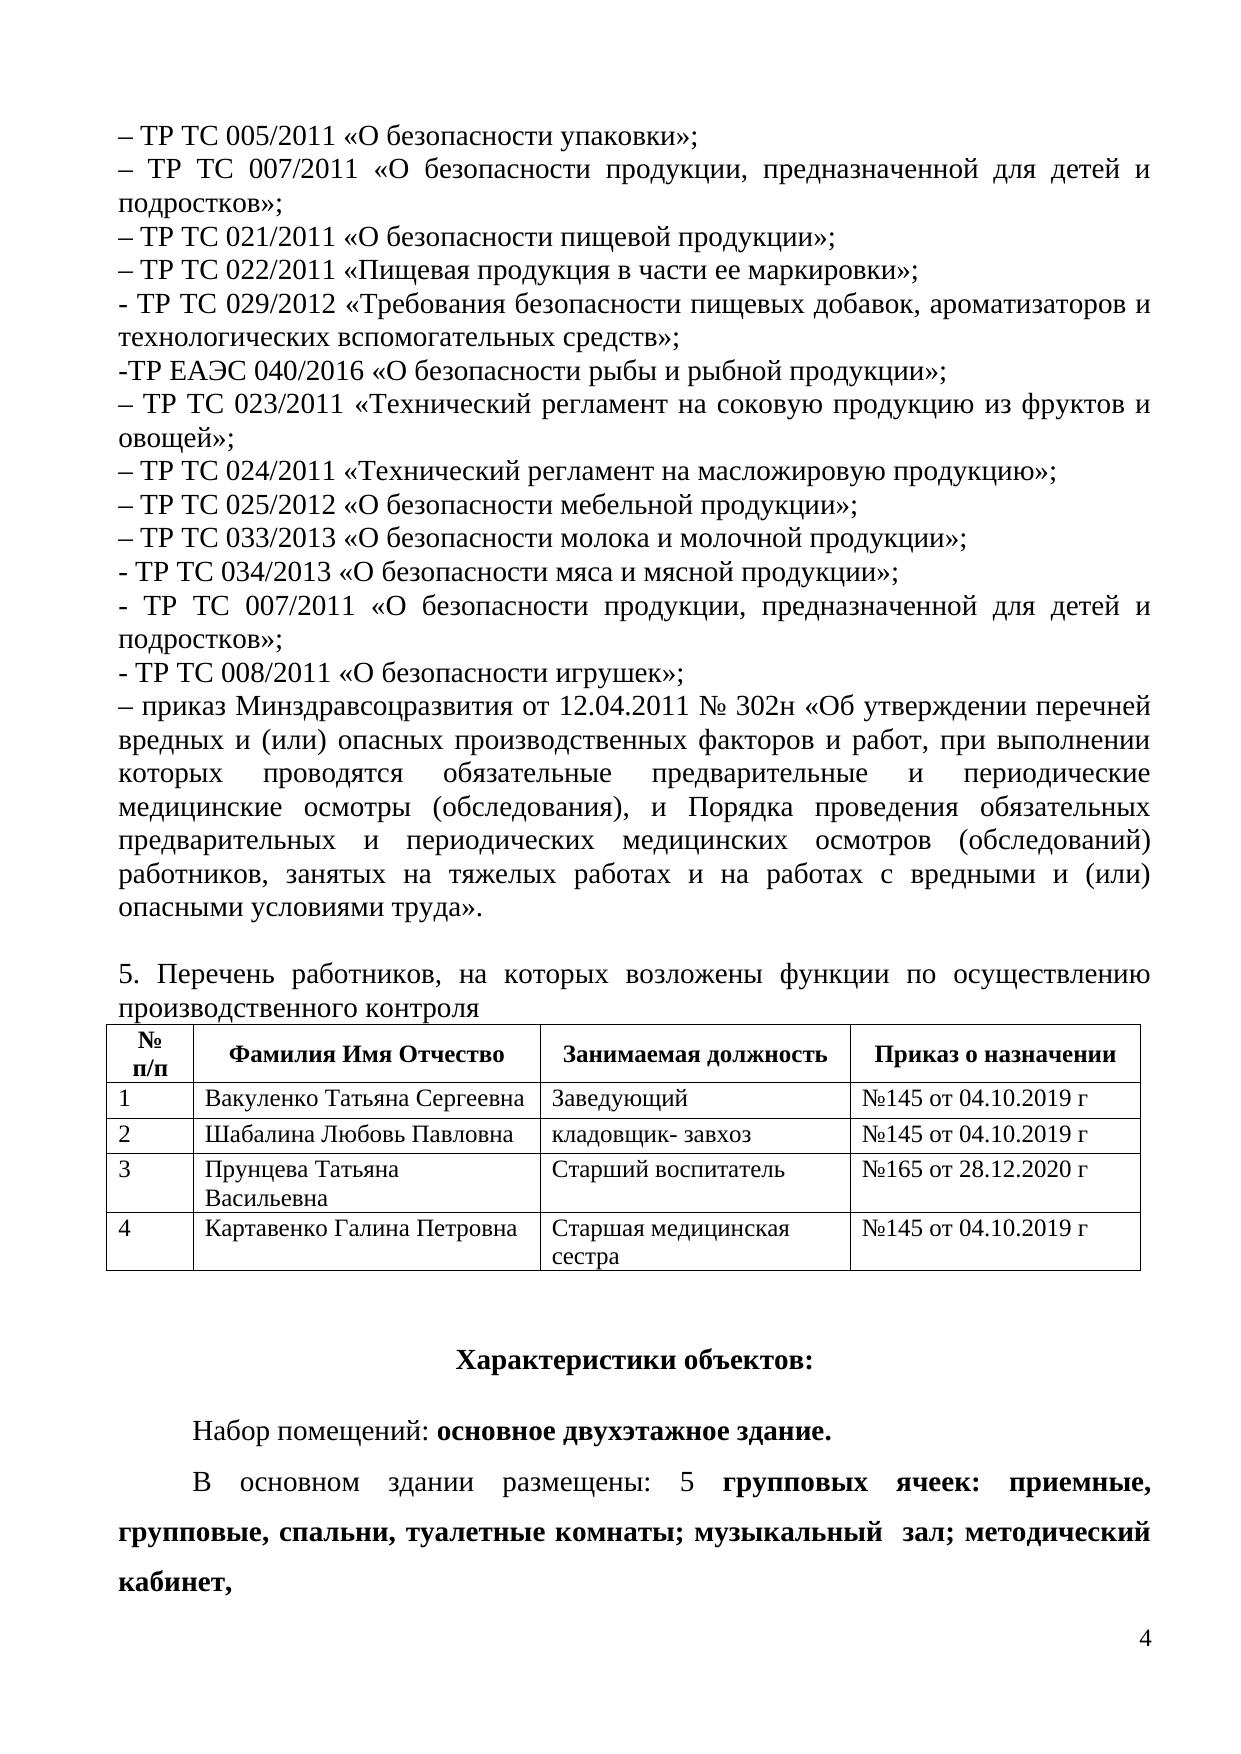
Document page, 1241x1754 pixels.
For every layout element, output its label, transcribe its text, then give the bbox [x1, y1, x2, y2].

text В основном здании размещены: 5 групповых ячеек: приемные, групповые, спальни, туалетные комнаты; музыкальный зал; методический кабинет, [118, 1464, 1152, 1598]
text – ТР ТС 022/2011 «Пищевая продукция в части ее маркировки»; [118, 252, 1152, 286]
text – ТР ТС 033/2013 «О безопасности молока и молочной продукции»; [118, 521, 1152, 554]
text Характеристики объектов: [118, 1342, 1152, 1376]
table_header Приказ о назначении [851, 1025, 1140, 1082]
table_cell Старшая медицинская сестра [541, 1213, 850, 1270]
table_cell Прунцева Татьяна Васильевна [194, 1154, 540, 1212]
text - ТР ТС 008/2011 «О безопасности игрушек»; [118, 655, 1152, 688]
text -ТР ЕАЭС 040/2016 «О безопасности рыбы и рыбной продукции»; [118, 353, 1152, 386]
text – приказ Минздравсоцразвития от 12.04.2011 № 302н «Об утверждении перечней вредных и (или) опасных производственных факторов и работ, при выполнении которых проводятся обязательные предварительные и периодические медицинские осмотры (обследования), и Порядка проведения обязательных предварительных и периодических медицинских осмотров (обследований) работников, занятых на тяжелых работах и на работах с вредными и (или) опасными условиями труда». [118, 688, 1152, 923]
text Набор помещений: основное двухэтажное здание. [118, 1413, 1152, 1447]
text – ТР ТС 007/2011 «О безопасности продукции, предназначенной для детей и подростков»; [118, 152, 1152, 219]
text – ТР ТС 025/2012 «О безопасности мебельной продукции»; [118, 487, 1152, 521]
text – ТР ТС 021/2011 «О безопасности пищевой продукции»; [118, 219, 1152, 252]
text - ТР ТС 034/2013 «О безопасности мяса и мясной продукции»; [118, 554, 1152, 588]
table_cell 1 [107, 1083, 193, 1118]
table_cell Картавенко Галина Петровна [194, 1213, 540, 1270]
table_cell №145 от 04.10.2019 г [851, 1083, 1140, 1118]
table_cell №145 от 04.10.2019 г [851, 1119, 1140, 1153]
table_cell №165 от 28.12.2020 г [851, 1154, 1140, 1212]
table_header Фамилия Имя Отчество [194, 1025, 540, 1082]
text – ТР ТС 005/2011 «О безопасности упаковки»; [118, 118, 1152, 152]
text 5. Перечень работников, на которых возложены функции по осуществлению производственного контроля [118, 957, 1152, 1024]
table_cell №145 от 04.10.2019 г [851, 1213, 1140, 1270]
table_cell 3 [107, 1154, 193, 1212]
text - ТР ТС 007/2011 «О безопасности продукции, предназначенной для детей и подростков»; [118, 588, 1152, 655]
text – ТР ТС 024/2011 «Технический регламент на масложировую продукцию»; [118, 453, 1152, 487]
table_header Занимаемая должность [541, 1025, 850, 1082]
text - ТР ТС 029/2012 «Требования безопасности пищевых добавок, ароматизаторов и технологических вспомогательных средств»; [118, 286, 1152, 353]
table_cell 2 [107, 1119, 193, 1153]
table_cell Заведующий [541, 1083, 850, 1118]
table_cell 4 [107, 1213, 193, 1270]
table_header № п/п [107, 1025, 193, 1082]
table_cell Старший воспитатель [541, 1154, 850, 1212]
table_cell Шабалина Любовь Павловна [194, 1119, 540, 1153]
table_cell Вакуленко Татьяна Сергеевна [194, 1083, 540, 1118]
table_cell кладовщик- завхоз [541, 1119, 850, 1153]
text – ТР ТС 023/2011 «Технический регламент на соковую продукцию из фруктов и овощей»; [118, 386, 1152, 453]
